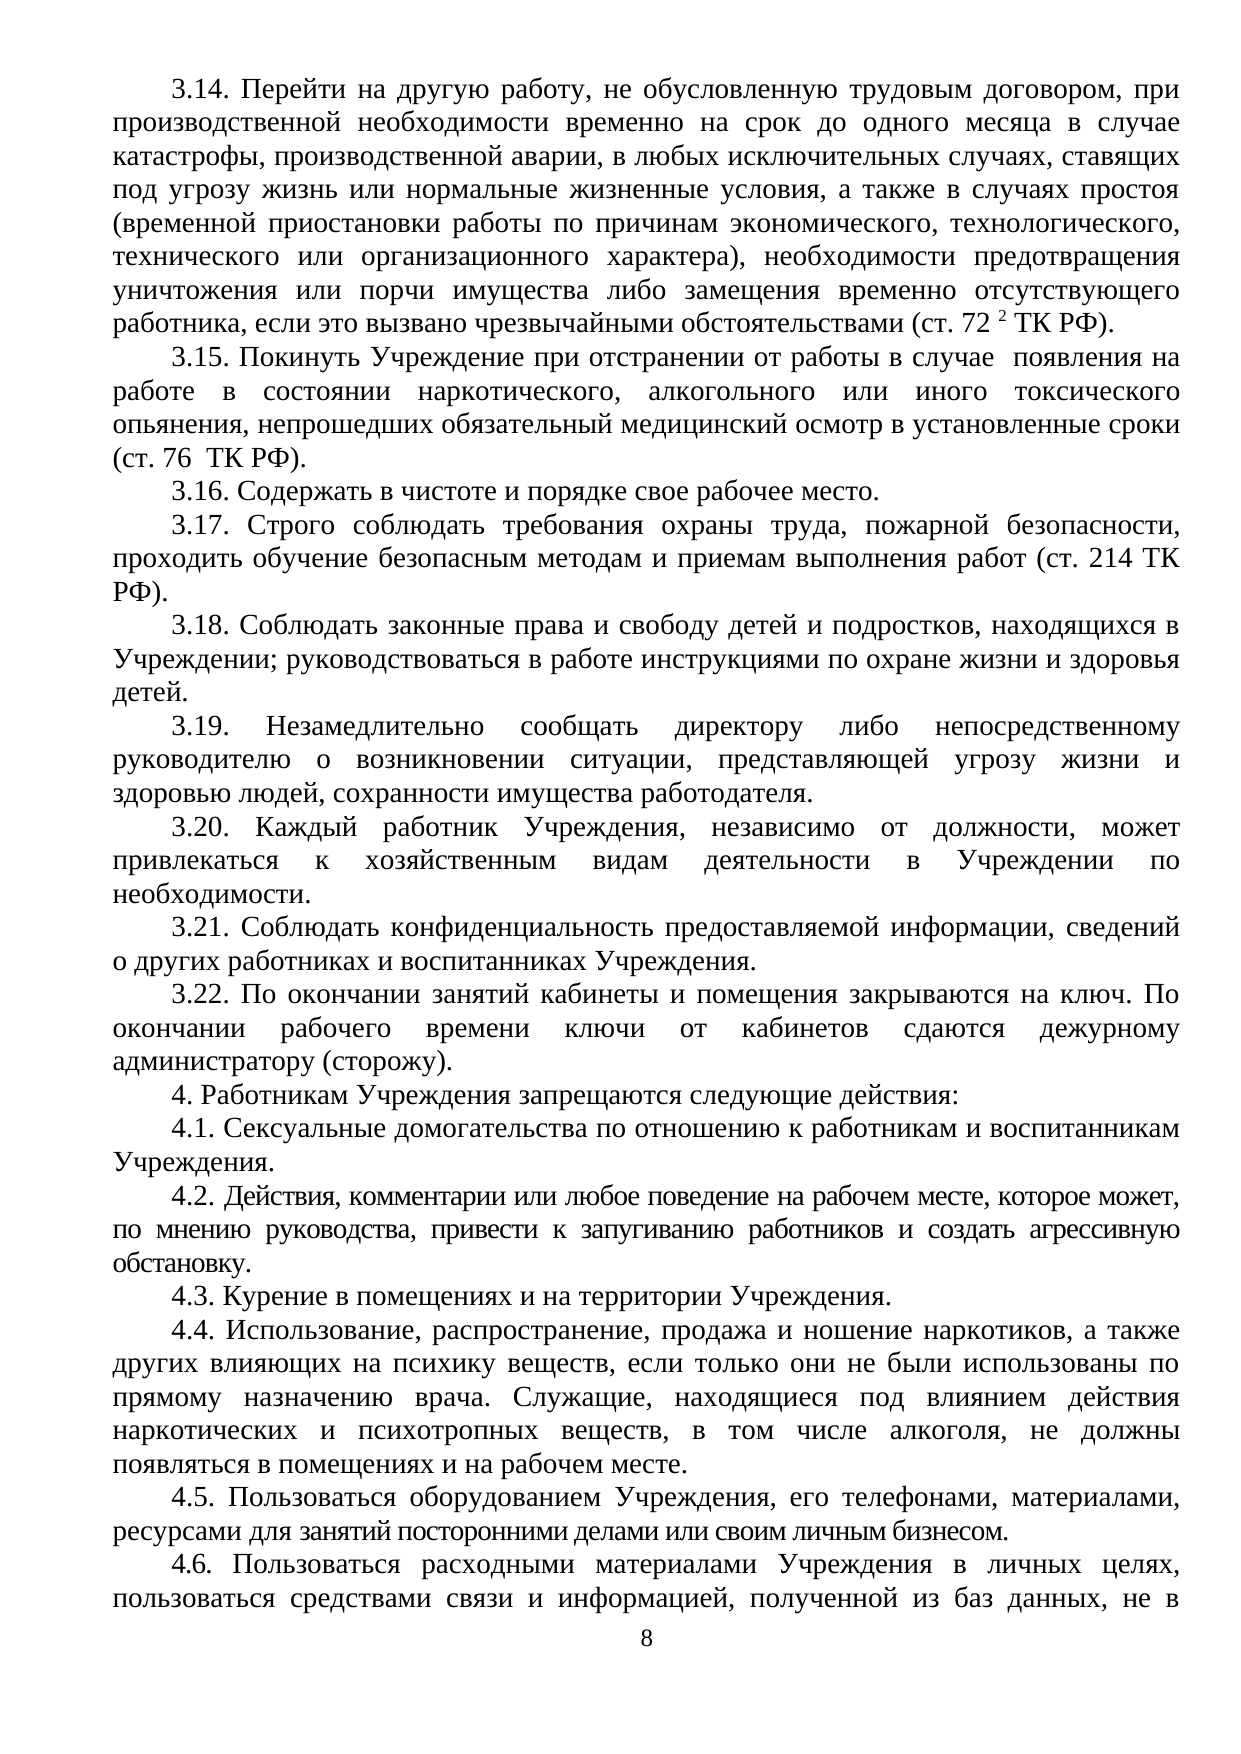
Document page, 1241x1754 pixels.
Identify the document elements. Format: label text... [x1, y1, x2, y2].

text 3.18. Соблюдать законные права и свободу детей и подростков, находящихся в Учреждении; руководствоваться в работе инструкциями по охране жизни и здоровья детей. [112, 607, 1181, 708]
text 4.5. Пользоваться оборудованием Учреждения, его телефонами, материалами, ресурсами для занятий посторонними делами или своим личным бизнесом. [112, 1479, 1181, 1547]
text 3.20. Каждый работник Учреждения, независимо от должности, может привлекаться к хозяйственным видам деятельности в Учреждении по необходимости. [112, 809, 1181, 909]
text 4. Работникам Учреждения запрещаются следующие действия: [112, 1077, 1181, 1111]
text 3.17. Строго соблюдать требования охраны труда, пожарной безопасности, проходить обучение безопасным методам и приемам выполнения работ (ст. 214 ТК РФ). [112, 507, 1181, 607]
text 3.16. Содержать в чистоте и порядке свое рабочее место. [112, 473, 1181, 507]
text 3.19. Незамедлительно сообщать директору либо непосредственному руководителю о возникновении ситуации, представляющей угрозу жизни и здоровью людей, сохранности имущества работодателя. [112, 708, 1181, 809]
text 4.2. Действия, комментарии или любое поведение на рабочем месте, которое может, по мнению руководства, привести к запугиванию работников и создать агрессивную обстановку. [112, 1178, 1181, 1278]
text 3.22. По окончании занятий кабинеты и помещения закрываются на ключ. По окончании рабочего времени ключи от кабинетов сдаются дежурному администратору (сторожу). [112, 976, 1181, 1077]
text 3.15. Покинуть Учреждение при отстранении от работы в случае появления на работе в состоянии наркотического, алкогольного или иного токсического опьянения, непрошедших обязательный медицинский осмотр в установленные сроки (ст. 76 ТК РФ). [112, 339, 1181, 473]
text 4.4. Использование, распространение, продажа и ношение наркотиков, а также других влияющих на психику веществ, если только они не были использованы по прямому назначению врача. Служащие, находящиеся под влиянием действия наркотических и психотропных веществ, в том числе алкоголя, не должны появляться в помещениях и на рабочем месте. [112, 1312, 1181, 1479]
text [112, 1547, 1181, 1614]
text 3.21. Соблюдать конфиденциальность предоставляемой информации, сведений о других работниках и воспитанниках Учреждения. [112, 909, 1181, 976]
text 4.1. Сексуальные домогательства по отношению к работникам и воспитанникам Учреждения. [112, 1111, 1181, 1178]
text 3.14. Перейти на другую работу, не обусловленную трудовым договором, при производственной необходимости временно на срок до одного месяца в случае катастрофы, производственной аварии, в любых исключительных случаях, ставящих под угрозу жизнь или нормальные жизненные условия, а также в случаях простоя (временной приостановки работы по причинам экономического, технологического, технического или организационного характера), необходимости предотвращения уничтожения или порчи имущества либо замещения временно отсутствующего работника, если это вызвано чрезвычайными обстоятельствами (ст. 72 2 ТК РФ). [112, 71, 1181, 339]
text 4.3. Курение в помещениях и на территории Учреждения. [112, 1278, 1181, 1312]
